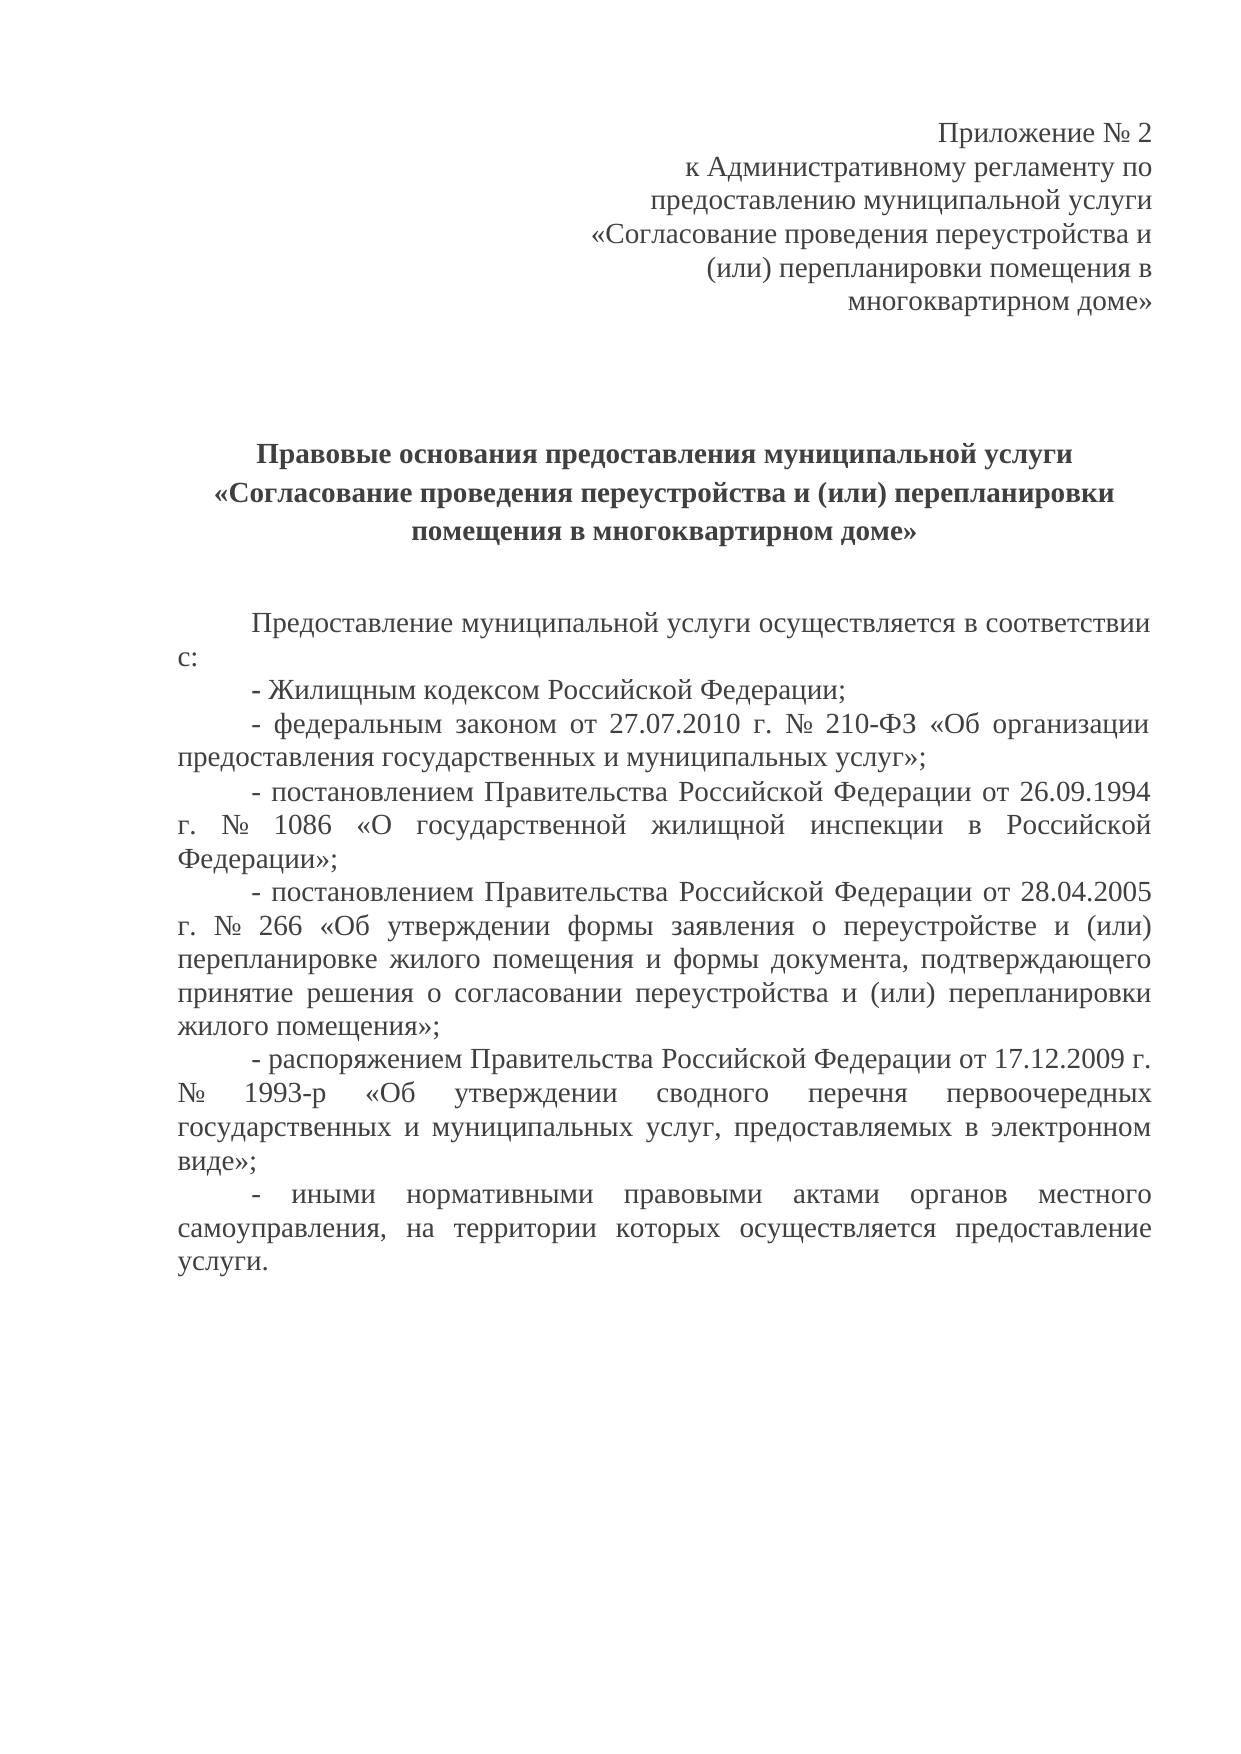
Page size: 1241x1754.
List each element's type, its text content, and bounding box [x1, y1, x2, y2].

text № 1993-р «Об утверждении сводного перечня первоочередных государственных и муниципальных услуг, предоставляемых в электронном виде»; [177, 1076, 1152, 1176]
text Предоставление муниципальной услуги осуществляется в соответствии [251, 606, 1192, 639]
text с: [177, 639, 1192, 673]
list распоряжением Правительства Российской Федерации от 17.12.2009 г. [251, 1042, 1192, 1076]
text Приложение № 2 к Административному регламенту по предоставлению муниципальной услуги [650, 115, 1152, 216]
text - Жилищным кодексом Российской Федерации; [251, 673, 1192, 706]
text «Согласование проведения переустройства и (или) перепланировки помещения в [590, 216, 1152, 283]
text многоквартирном доме» [139, 283, 1153, 317]
list иными нормативными правовыми актами органов местного самоуправления, на территории которых осуществляется предоставление услуги. [177, 1176, 1152, 1277]
subtitle Правовые основания предоставления муниципальной услуги [212, 436, 1117, 470]
list постановлением Правительства Российской Федерации от 26.09.1994 г. № 1086 «О государственной жилищной инспекции в Российской Федерации»; [177, 774, 1151, 874]
list постановлением Правительства Российской Федерации от 28.04.2005 г. № 266 «Об утверждении формы заявления о переустройстве и (или) перепланировке жилого помещения и формы документа, подтверждающего принятие решения о согласовании переустройства и (или) перепланировки жилого помещения»; [177, 874, 1152, 1042]
text предоставления государственных и муниципальных услуг»; [177, 740, 1192, 774]
list федеральным законом от 27.07.2010 г. № 210-ФЗ «Об организации [251, 706, 1192, 740]
text «Согласование проведения переустройства и (или) перепланировки помещения в многоквартирном доме» [183, 475, 1146, 547]
